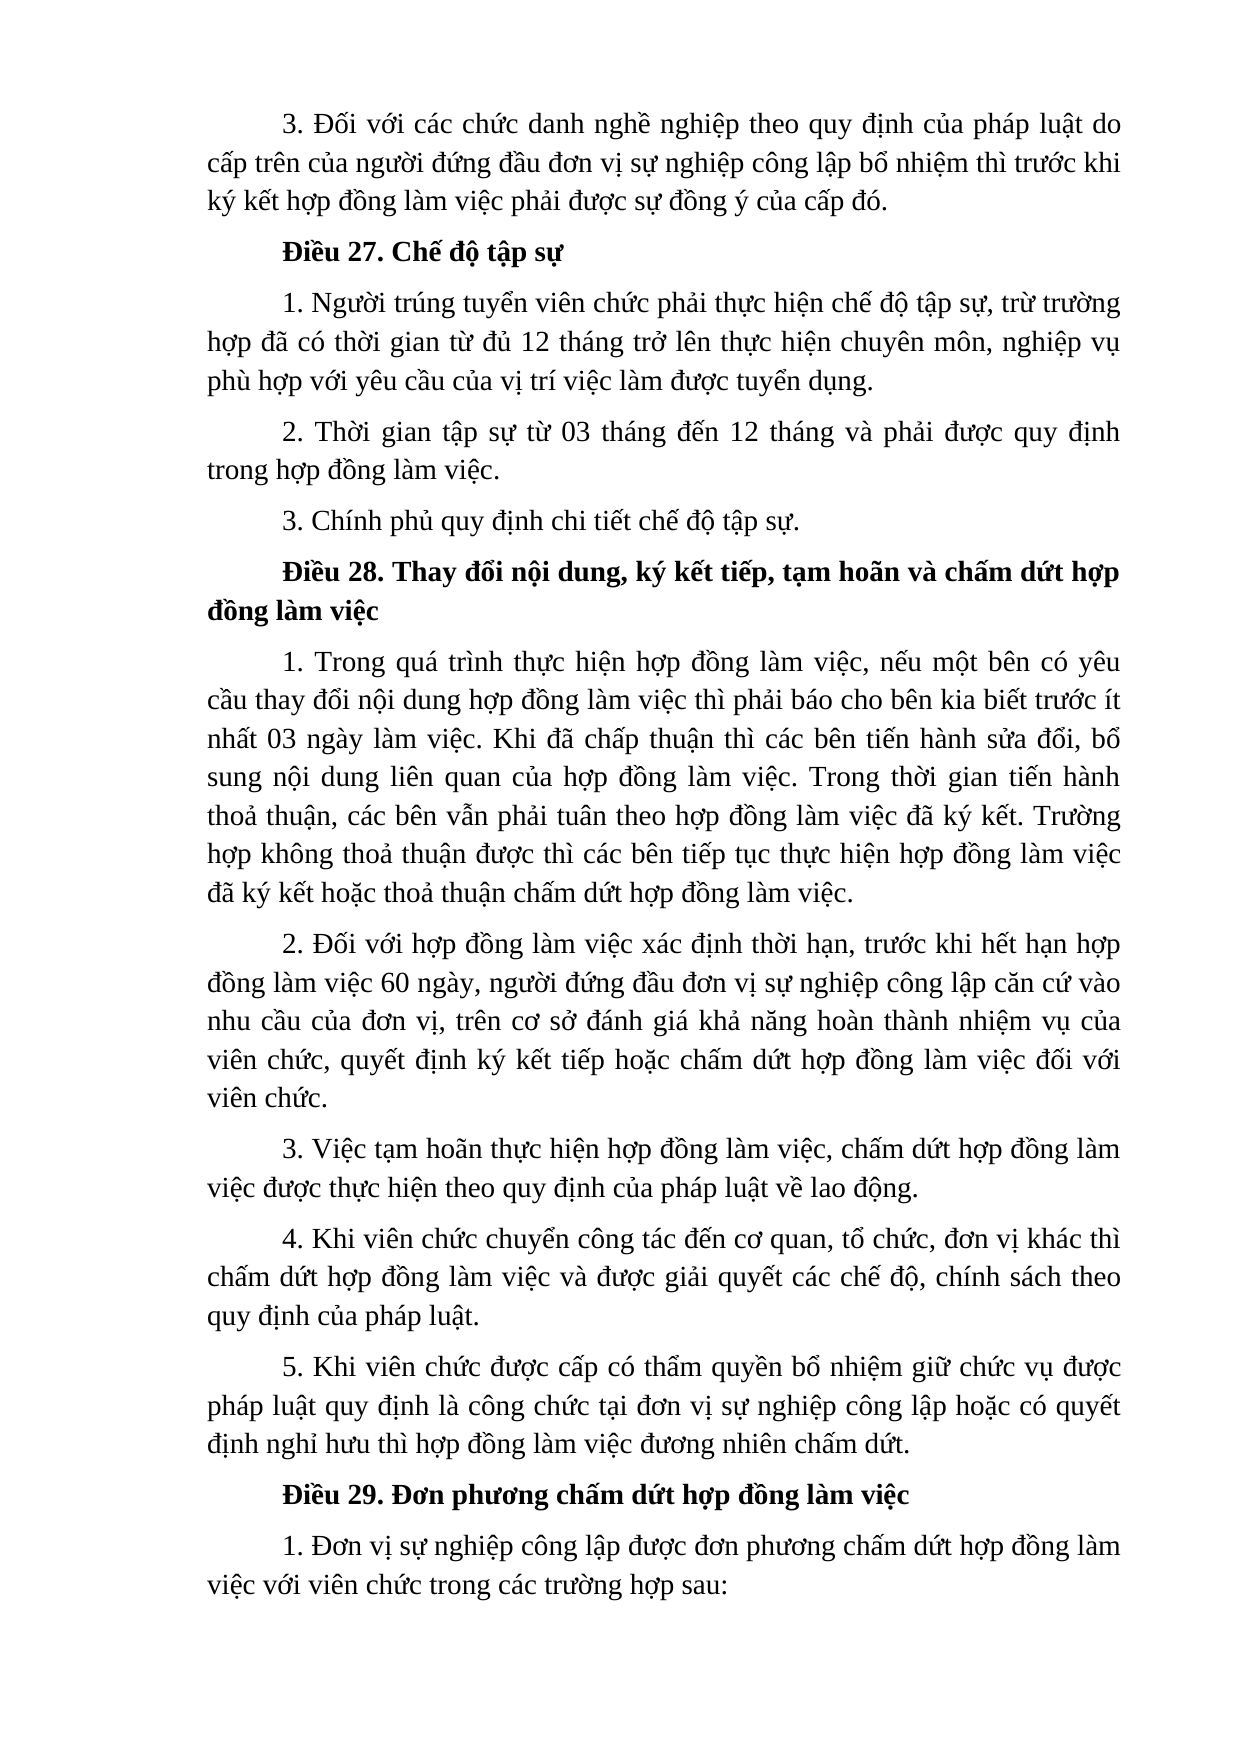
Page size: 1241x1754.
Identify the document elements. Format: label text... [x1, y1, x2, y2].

text 5. Khi viên chức được cấp có thẩm quyền bổ nhiệm giữ chức vụ được pháp luật quy định là công chức tại đơn vị sự nghiệp công lập hoặc có quyết định nghỉ hưu thì hợp đồng làm việc đương nhiên chấm dứt. [207, 1349, 1122, 1460]
text 3. Chính phủ quy định chi tiết chế độ tập sự. [207, 503, 1122, 537]
text 3. Đối với các chức danh nghề nghiệp theo quy định của pháp luật do cấp trên của người đứng đầu đơn vị sự nghiệp công lập bổ nhiệm thì trước khi ký kết hợp đồng làm việc phải được sự đồng ý của cấp đó. [207, 106, 1122, 217]
text Điều 29. Đơn phương chấm dứt hợp đồng làm việc [207, 1477, 1122, 1511]
text 3. Việc tạm hoãn thực hiện hợp đồng làm việc, chấm dứt hợp đồng làm việc được thực hiện theo quy định của pháp luật về lao động. [207, 1131, 1122, 1203]
text 2. Đối với hợp đồng làm việc xác định thời hạn, trước khi hết hạn hợp đồng làm việc 60 ngày, người đứng đầu đơn vị sự nghiệp công lập căn cứ vào nhu cầu của đơn vị, trên cơ sở đánh giá khả năng hoàn thành nhiệm vụ của viên chức, quyết định ký kết tiếp hoặc chấm dứt hợp đồng làm việc đối với viên chức. [207, 926, 1122, 1114]
text Điều 27. Chế độ tập sự [207, 234, 1122, 268]
text 1. Đơn vị sự nghiệp công lập được đơn phương chấm dứt hợp đồng làm việc với viên chức trong các trường hợp sau: [207, 1528, 1122, 1600]
text 1. Người trúng tuyển viên chức phải thực hiện chế độ tập sự, trừ trường hợp đã có thời gian từ đủ 12 tháng trở lên thực hiện chuyên môn, nghiệp vụ phù hợp với yêu cầu của vị trí việc làm được tuyển dụng. [207, 286, 1122, 396]
text 2. Thời gian tập sự từ 03 tháng đến 12 tháng và phải được quy định trong hợp đồng làm việc. [207, 414, 1122, 486]
text 1. Trong quá trình thực hiện hợp đồng làm việc, nếu một bên có yêu cầu thay đổi nội dung hợp đồng làm việc thì phải báo cho bên kia biết trước ít nhất 03 ngày làm việc. Khi đã chấp thuận thì các bên tiến hành sửa đổi, bổ sung nội dung liên quan của hợp đồng làm việc. Trong thời gian tiến hành thoả thuận, các bên vẫn phải tuân theo hợp đồng làm việc đã ký kết. Trường hợp không thoả thuận được thì các bên tiếp tục thực hiện hợp đồng làm việc đã ký kết hoặc thoả thuận chấm dứt hợp đồng làm việc. [207, 644, 1122, 909]
text Điều 28. Thay đổi nội dung, ký kết tiếp, tạm hoãn và chấm dứt hợp đồng làm việc [207, 554, 1122, 626]
text 4. Khi viên chức chuyển công tác đến cơ quan, tổ chức, đơn vị khác thì chấm dứt hợp đồng làm việc và được giải quyết các chế độ, chính sách theo quy định của pháp luật. [207, 1221, 1122, 1332]
